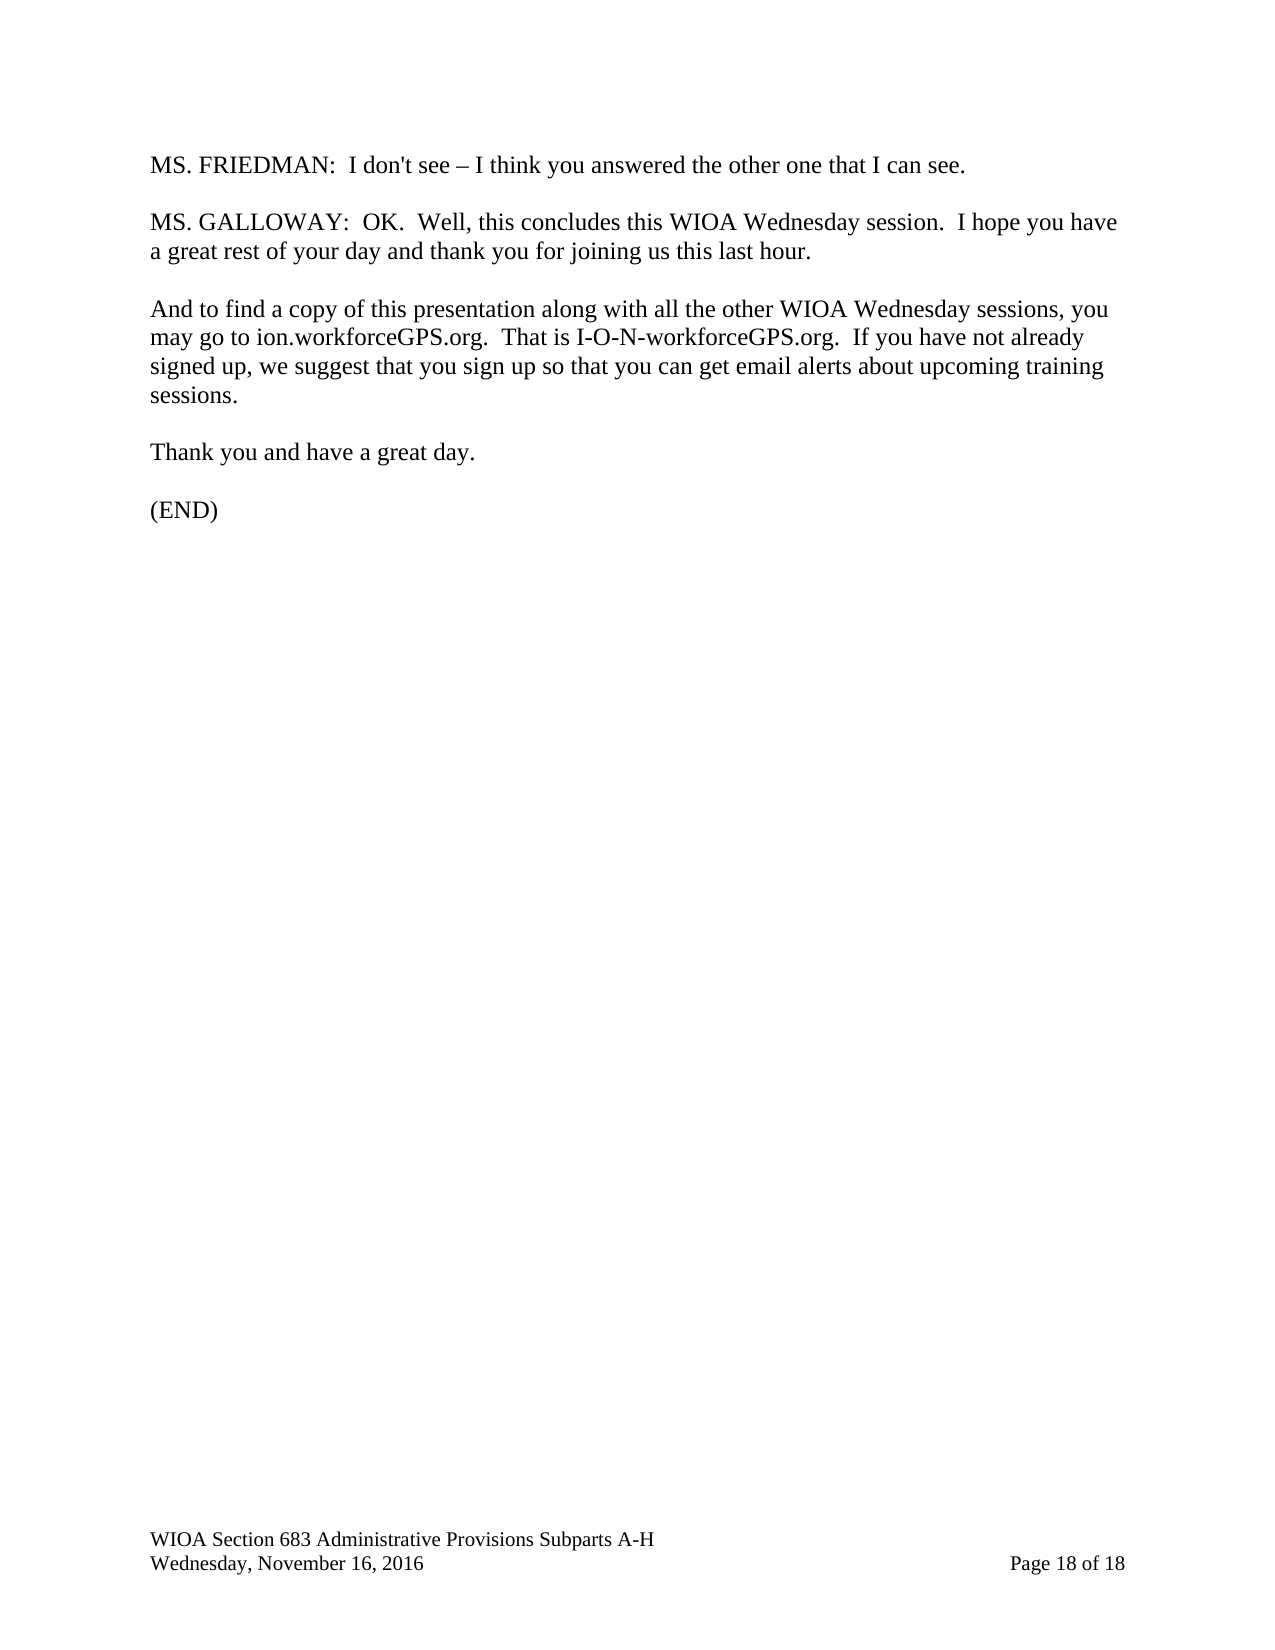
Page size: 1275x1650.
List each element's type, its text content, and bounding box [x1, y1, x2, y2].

text (END) [150, 495, 1125, 524]
text MS. GALLOWAY: OK. Well, this concludes this WIOA Wednesday session. I hope you have a great rest of your day and thank you for joining us this last hour. [150, 207, 1125, 265]
text Thank you and have a great day. [150, 437, 1125, 466]
text MS. FRIEDMAN: I don't see – I think you answered the other one that I can see. [150, 150, 1125, 179]
text And to find a copy of this presentation along with all the other WIOA Wednesday sessions, you may go to ion.workforceGPS.org. That is I-O-N-workforceGPS.org. If you have not already signed up, we suggest that you sign up so that you can get email alerts about upcoming training sessions. [150, 294, 1125, 409]
